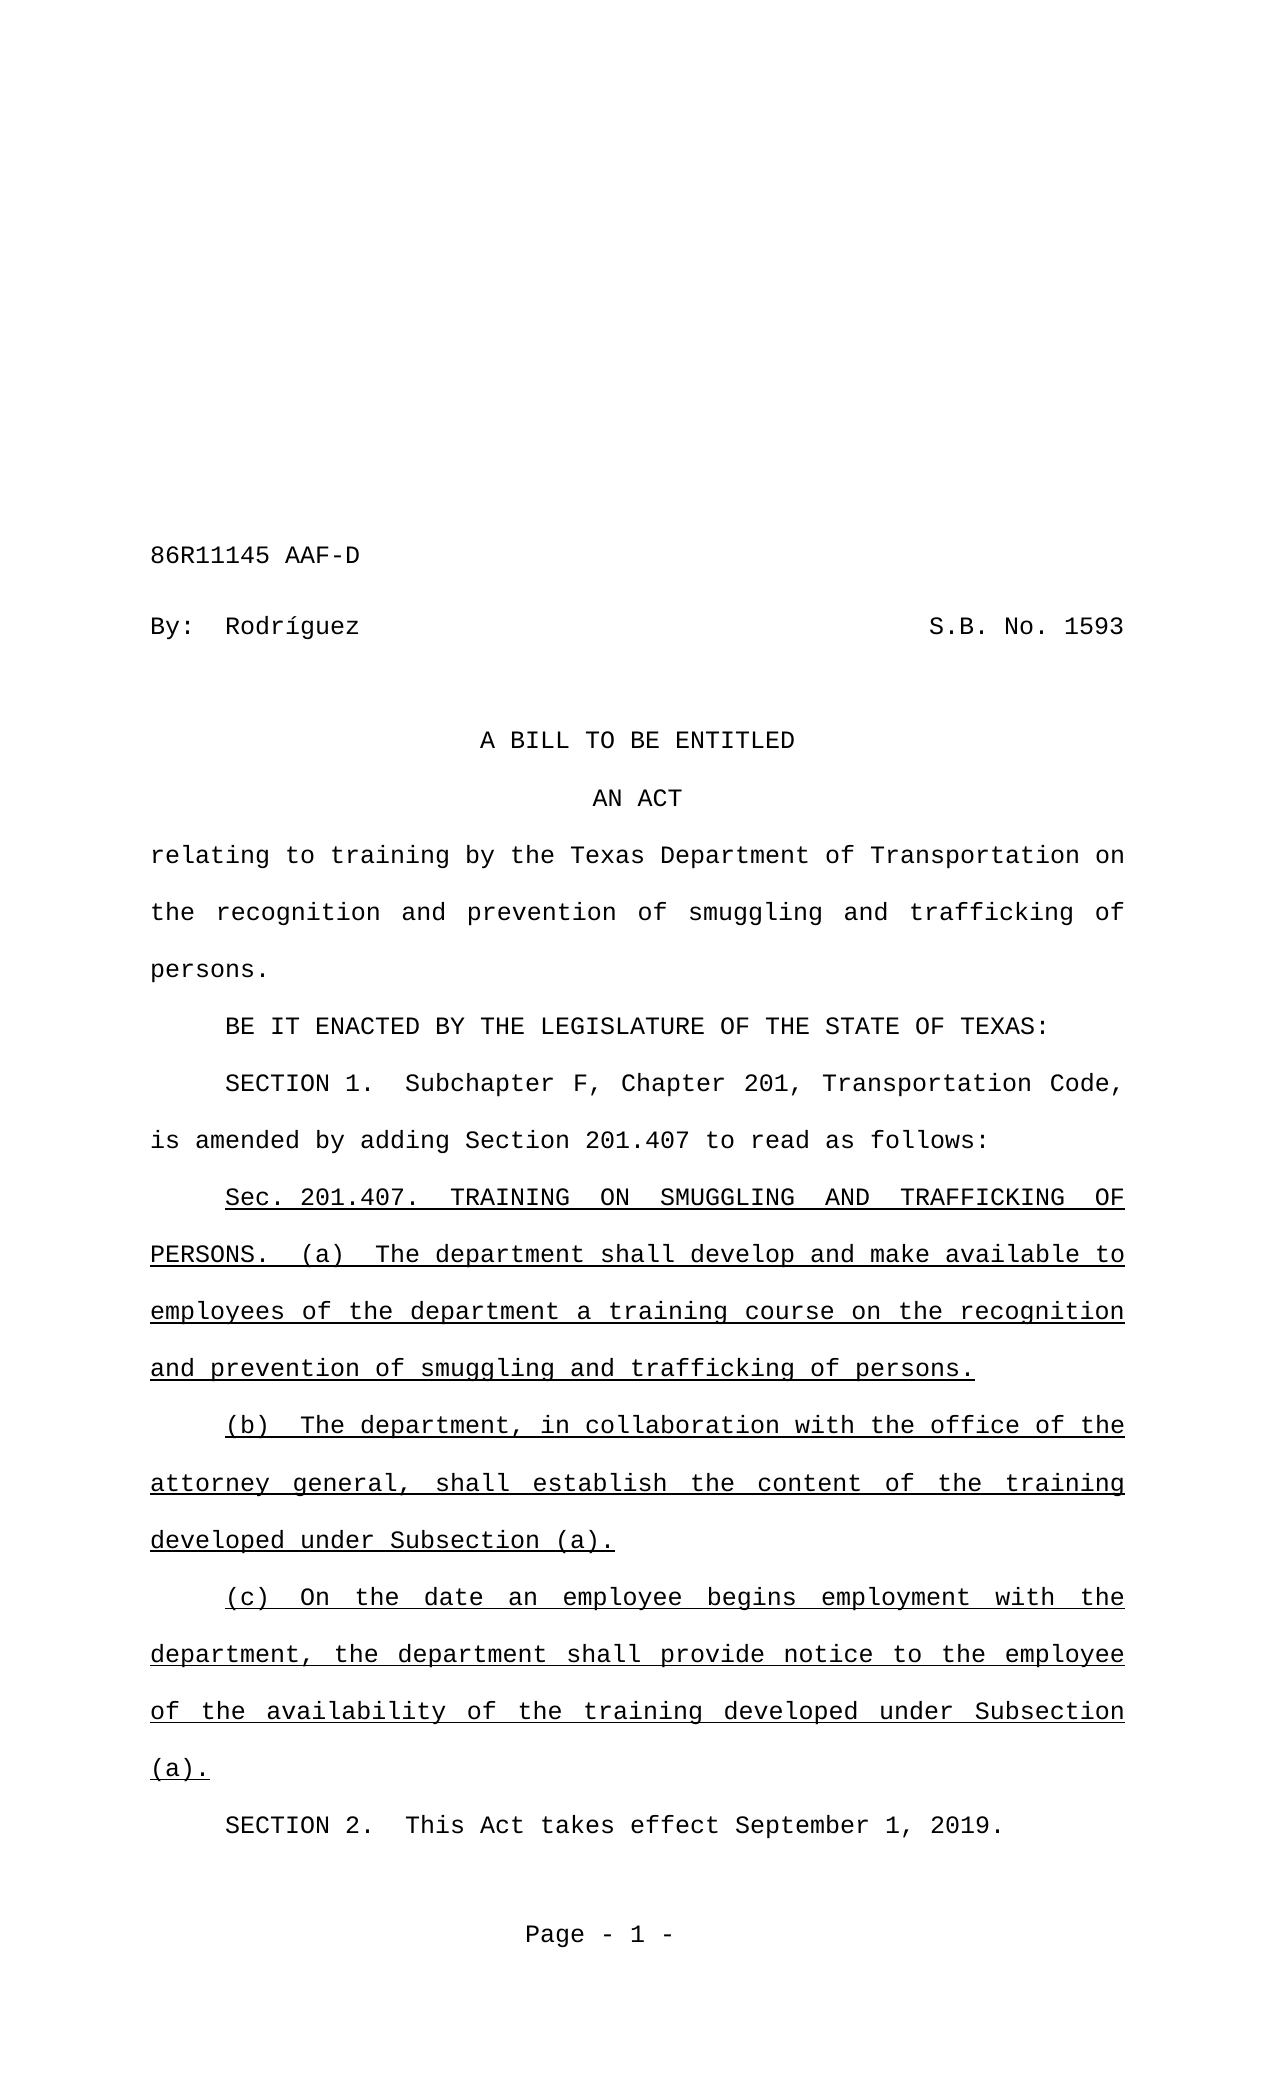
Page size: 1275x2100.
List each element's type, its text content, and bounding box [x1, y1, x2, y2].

text (c) On the date an employee begins employment with the department, the department shall provide notice to the employee of the availability of the training developed under Subsection (a). [150, 1723, 1125, 1784]
text (c) On the date an employee begins employment with the department, the department shall provide notice to the employee of the availability of the training developed under Subsection (a). [150, 1666, 1125, 1722]
text SECTION 2. This Act takes effect September 1, 2019. [150, 1812, 1125, 1841]
text relating to training by the Texas Department of Transportation on the recognition and prevention of smuggling and trafficking of persons. [150, 842, 1125, 985]
text Sec. 201.407. TRAINING ON SMUGGLING AND TRAFFICKING OF PERSONS. (a) The department shall develop and make available to employees of the department a training course on the recognition and prevention of smuggling and trafficking of persons. [150, 1267, 1125, 1322]
text BE IT ENACTED BY THE LEGISLATURE OF THE STATE OF TEXAS: [150, 1013, 1125, 1042]
text SECTION 1. Subchapter F, Chapter 201, Transportation Code, is amended by adding Section 201.407 to read as follows: [150, 1070, 1125, 1156]
text By: Rodríguez S.B. No. 1593 [150, 614, 1125, 642]
text Sec. 201.407. TRAINING ON SMUGGLING AND TRAFFICKING OF PERSONS. (a) The department shall develop and make available to employees of the department a training course on the recognition and prevention of smuggling and trafficking of persons. [150, 1184, 1125, 1265]
text Sec. 201.407. TRAINING ON SMUGGLING AND TRAFFICKING OF PERSONS. (a) The department shall develop and make available to employees of the department a training course on the recognition and prevention of smuggling and trafficking of persons. [150, 1324, 1125, 1384]
text A BILL TO BE ENTITLED [150, 728, 1125, 756]
text (c) On the date an employee begins employment with the department, the department shall provide notice to the employee of the availability of the training developed under Subsection (a). [150, 1584, 1125, 1665]
text (b) The department, in collaboration with the office of the attorney general, shall establish the content of the training developed under Subsection (a). [150, 1413, 1125, 1493]
text (b) The department, in collaboration with the office of the attorney general, shall establish the content of the training developed under Subsection (a). [150, 1495, 1125, 1556]
text AN ACT [150, 785, 1125, 813]
text 86R11145 AAF-D [150, 542, 1125, 571]
